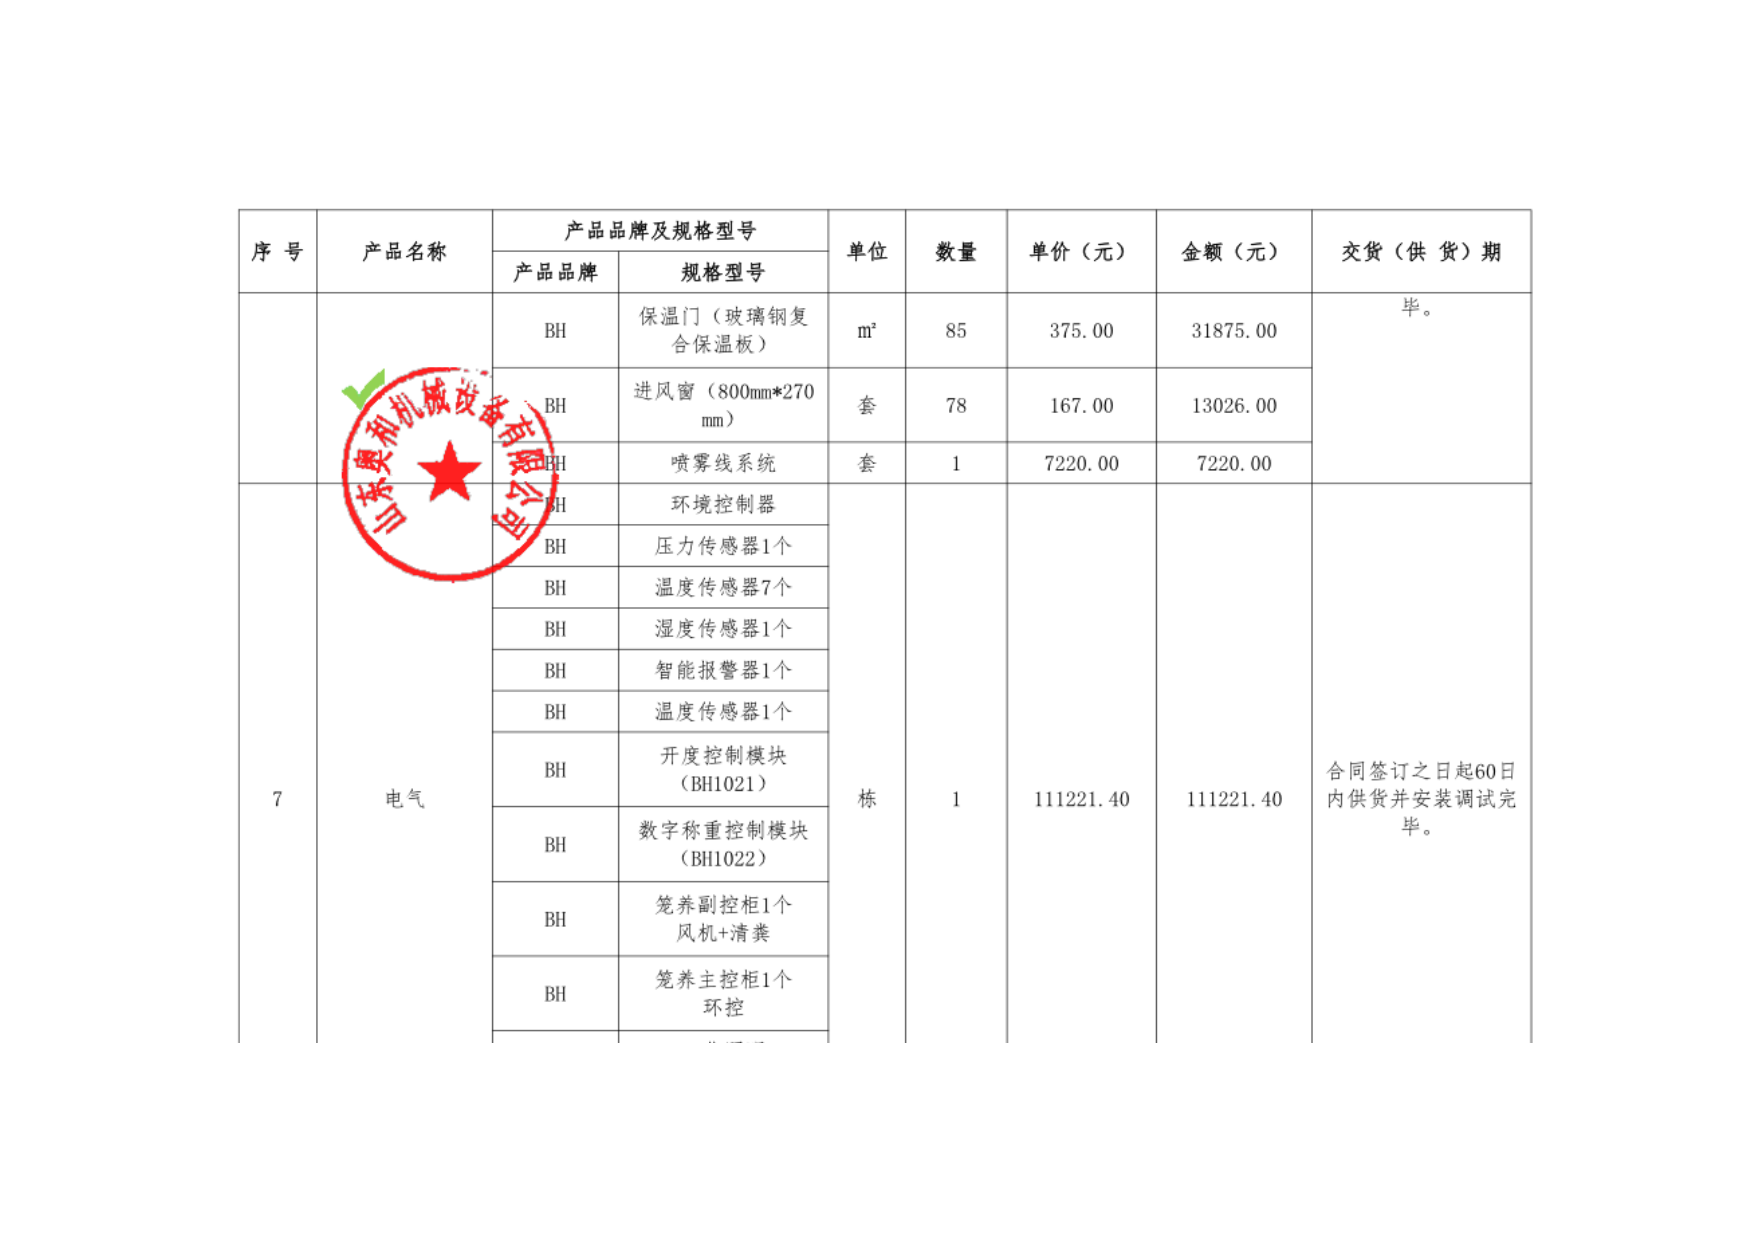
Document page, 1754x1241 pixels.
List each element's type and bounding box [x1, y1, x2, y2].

picture [185, 197, 1569, 1043]
